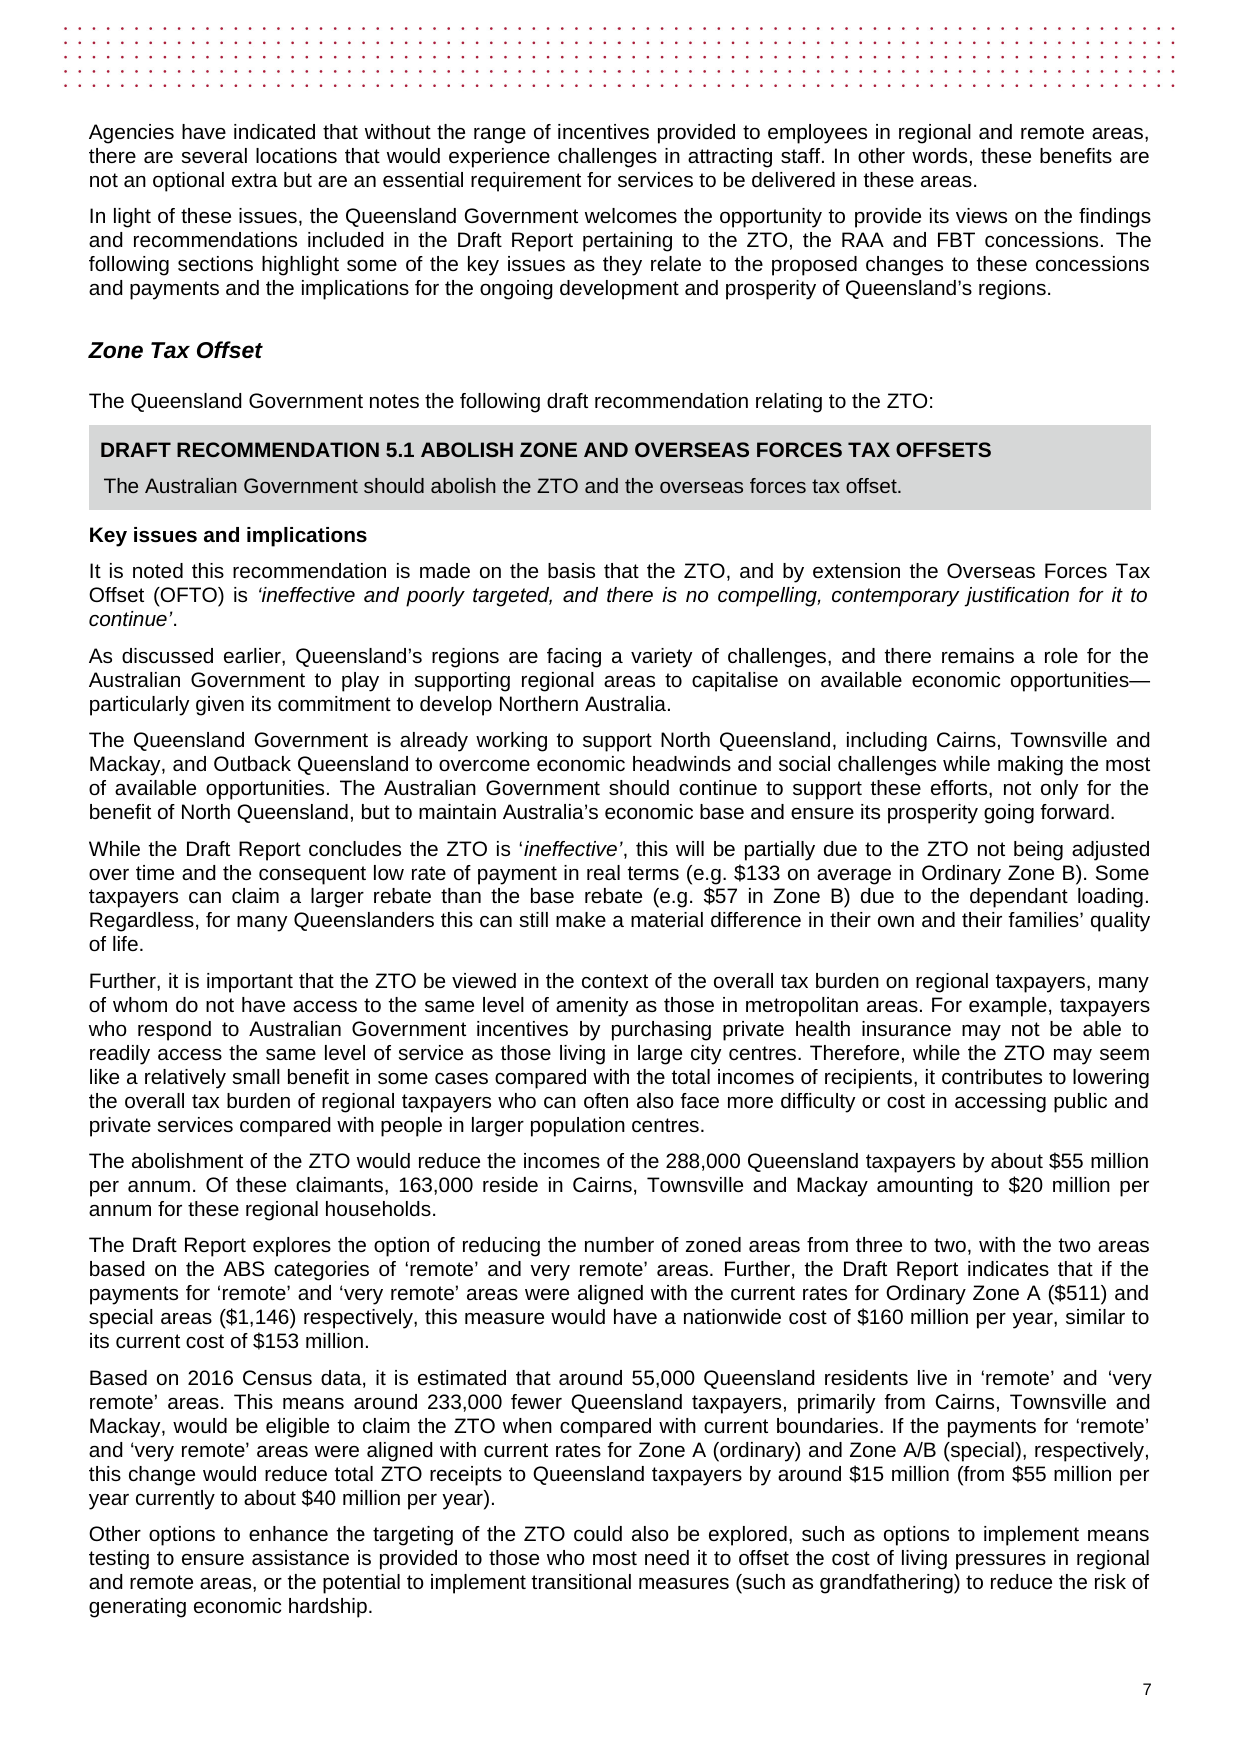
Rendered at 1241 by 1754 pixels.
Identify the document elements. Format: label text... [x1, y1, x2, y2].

table_header DRAFT RECOMMENDATION 5.1 ABOLISH ZONE AND OVERSEAS FORCES TAX OFFSETS The Australian Government should abolish the ZTO and the overseas forces tax offset. [89, 425, 1151, 510]
text Based on 2016 Census data, it is estimated that around 55,000 Queensland residents live in ‘remote’ and ‘very remote’ areas. This means around 233,000 fewer Queensland taxpayers, primarily from Cairns, Townsville and Mackay, would be eligible to claim the ZTO when compared with current boundaries. If the payments for ‘remote’ and ‘very remote’ areas were aligned with current rates for Zone A (ordinary) and Zone A/B (special), respectively, this change would reduce total ZTO receipts to Queensland taxpayers by around $15 million (from $55 million per year currently to about $40 million per year). [89, 1366, 1152, 1509]
subtitle Zone Tax Offset [89, 337, 1152, 363]
picture [0, 11, 1239, 112]
text The Draft Report explores the option of reducing the number of zoned areas from three to two, with the two areas based on the ABS categories of ‘remote’ and very remote’ areas. Further, the Draft Report indicates that if the payments for ‘remote’ and ‘very remote’ areas were aligned with the current rates for Ordinary Zone A ($511) and special areas ($1,146) respectively, this measure would have a nationwide cost of $160 million per year, similar to its current cost of $153 million. [89, 1233, 1152, 1353]
text Key issues and implications [89, 523, 1152, 547]
text Agencies have indicated that without the range of incentives provided to employees in regional and remote areas, there are several locations that would experience challenges in attracting staff. In other words, these benefits are not an optional extra but are an essential requirement for services to be delivered in these areas. [89, 119, 1152, 191]
text Other options to enhance the targeting of the ZTO could also be explored, such as options to implement means testing to ensure assistance is provided to those who most need it to offset the cost of living pressures in regional and remote areas, or the potential to implement transitional measures (such as grandfathering) to reduce the risk of generating economic hardship. [89, 1522, 1152, 1618]
text The abolishment of the ZTO would reduce the incomes of the 288,000 Queensland taxpayers by about $55 million per annum. Of these claimants, 163,000 reside in Cairns, Townsville and Mackay amounting to $20 million per annum for these regional households. [89, 1149, 1152, 1221]
text The Queensland Government notes the following draft recommendation relating to the ZTO: [89, 388, 1152, 412]
text While the Draft Report concludes the ZTO is ‘ineffective’, this will be partially due to the ZTO not being adjusted over time and the consequent low rate of payment in real terms (e.g. $133 on average in Ordinary Zone B). Some taxpayers can claim a larger rebate than the base rebate (e.g. $57 in Zone B) due to the dependant loading. Regardless, for many Queenslanders this can still make a material difference in their own and their families’ quality of life. [89, 836, 1152, 956]
text As discussed earlier, Queensland’s regions are facing a variety of challenges, and there remains a role for the Australian Government to play in supporting regional areas to capitalise on available economic opportunities—particularly given its commitment to develop Northern Australia. [89, 644, 1152, 716]
text The Queensland Government is already working to support North Queensland, including Cairns, Townsville and Mackay, and Outback Queensland to overcome economic headwinds and social challenges while making the most of available opportunities. The Australian Government should continue to support these efforts, not only for the benefit of North Queensland, but to maintain Australia’s economic base and ensure its prosperity going forward. [89, 728, 1152, 824]
text Further, it is important that the ZTO be viewed in the context of the overall tax burden on regional taxpayers, many of whom do not have access to the same level of amenity as those in metropolitan areas. For example, taxpayers who respond to Australian Government incentives by purchasing private health insurance may not be able to readily access the same level of service as those living in large city centres. Therefore, while the ZTO may seem like a relatively small benefit in some cases compared with the total incomes of recipients, it contributes to lowering the overall tax burden of regional taxpayers who can often also face more difficulty or cost in accessing public and private services compared with people in larger population centres. [89, 969, 1152, 1136]
text In light of these issues, the Queensland Government welcomes the opportunity to provide its views on the findings and recommendations included in the Draft Report pertaining to the ZTO, the RAA and FBT concessions. The following sections highlight some of the key issues as they relate to the proposed changes to these concessions and payments and the implications for the ongoing development and prosperity of Queensland’s regions. [89, 204, 1152, 300]
text It is noted this recommendation is made on the basis that the ZTO, and by extension the Overseas Forces Tax Offset (OFTO) is ‘ineffective and poorly targeted, and there is no compelling, contemporary justification for it to continue’. [89, 559, 1152, 631]
